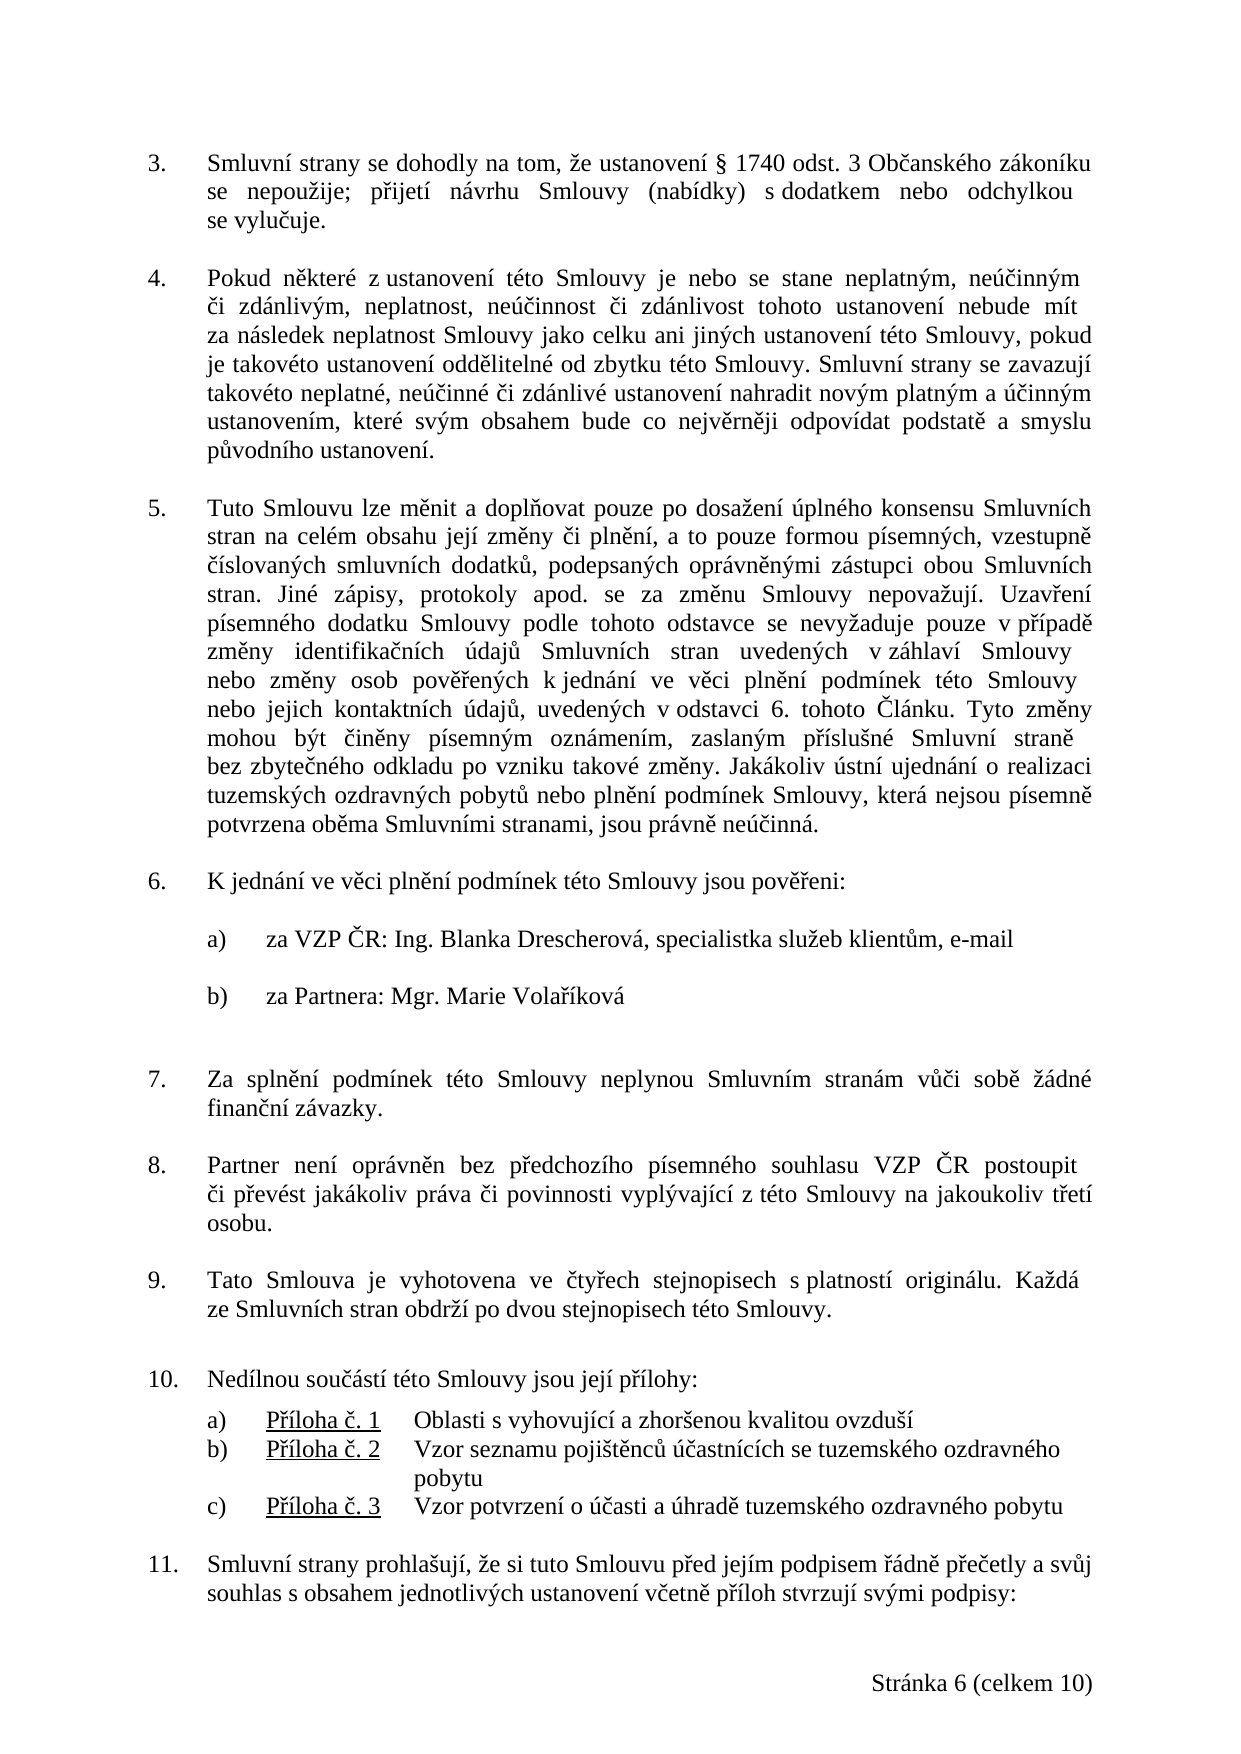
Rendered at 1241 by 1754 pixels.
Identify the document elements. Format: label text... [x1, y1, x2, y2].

text pobytu [207, 1463, 1093, 1491]
text a) za VZP ČR: Ing. Blanka Drescherová, specialistka služeb klientům, e-mail [148, 924, 1093, 953]
list Za splnění podmínek této Smlouvy neplynou Smluvním stranám vůči sobě žádné finanční závazky. [148, 1064, 1093, 1121]
list Partner není oprávněn bez předchozího písemného souhlasu VZP ČR postoupit či převést jakákoliv práva či povinnosti vyplývající z této Smlouvy na jakoukoliv třetí osobu. [148, 1150, 1093, 1236]
text c) Příloha č. 3 Vzor potvrzení o účasti a úhradě tuzemského ozdravného pobytu [207, 1491, 1093, 1520]
list Smluvní strany prohlašují, že si tuto Smlouvu před jejím podpisem řádně přečetly a svůj souhlas s obsahem jednotlivých ustanovení včetně příloh stvrzují svými podpisy: [148, 1549, 1093, 1606]
list K jednání ve věci plnění podmínek této Smlouvy jsou pověřeni: [148, 866, 1093, 895]
text b) za Partnera: Mgr. Marie Volaříková [148, 981, 1093, 1010]
list Tuto Smlouvu lze měnit a doplňovat pouze po dosažení úplného konsensu Smluvních stran na celém obsahu její změny či plnění, a to pouze formou písemných, vzestupně číslovaných smluvních dodatků, podepsaných oprávněnými zástupci obou Smluvních stran. Jiné zápisy, protokoly apod. se za změnu Smlouvy nepovažují. Uzavření písemného dodatku Smlouvy podle tohoto odstavce se nevyžaduje pouze v případě změny identifikačních údajů Smluvních stran uvedených v záhlaví Smlouvy nebo změny osob pověřených k jednání ve věci plnění podmínek této Smlouvy nebo jejich kontaktních údajů, uvedených v odstavci 6. tohoto Článku. Tyto změny mohou být činěny písemným oznámením, zaslaným příslušné Smluvní straně bez zbytečného odkladu po vzniku takové změny. Jakákoliv ústní ujednání o realizaci tuzemských ozdravných pobytů nebo plnění podmínek Smlouvy, která nejsou písemně potvrzena oběma Smluvními stranami, jsou právně neúčinná. [148, 493, 1093, 838]
text b) Příloha č. 2 Vzor seznamu pojištěnců účastnících se tuzemského ozdravného [207, 1434, 1093, 1463]
text a) Příloha č. 1 Oblasti s vyhovující a zhoršenou kvalitou ovzduší [207, 1405, 1093, 1434]
list Tato Smlouva je vyhotovena ve čtyřech stejnopisech s platností originálu. Každá ze Smluvních stran obdrží po dvou stejnopisech této Smlouvy. [148, 1265, 1093, 1323]
list Smluvní strany se dohodly na tom, že ustanovení § 1740 odst. 3 Občanského zákoníku se nepoužije; přijetí návrhu Smlouvy (nabídky) s dodatkem nebo odchylkou se vylučuje. [148, 148, 1093, 234]
list Nedílnou součástí této Smlouvy jsou její přílohy: [148, 1364, 1093, 1393]
list Pokud některé z ustanovení této Smlouvy je nebo se stane neplatným, neúčinným či zdánlivým, neplatnost, neúčinnost či zdánlivost tohoto ustanovení nebude mít za následek neplatnost Smlouvy jako celku ani jiných ustanovení této Smlouvy, pokud je takovéto ustanovení oddělitelné od zbytku této Smlouvy. Smluvní strany se zavazují takovéto neplatné, neúčinné či zdánlivé ustanovení nahradit novým platným a účinným ustanovením, které svým obsahem bude co nejvěrněji odpovídat podstatě a smyslu původního ustanovení. [148, 263, 1093, 464]
